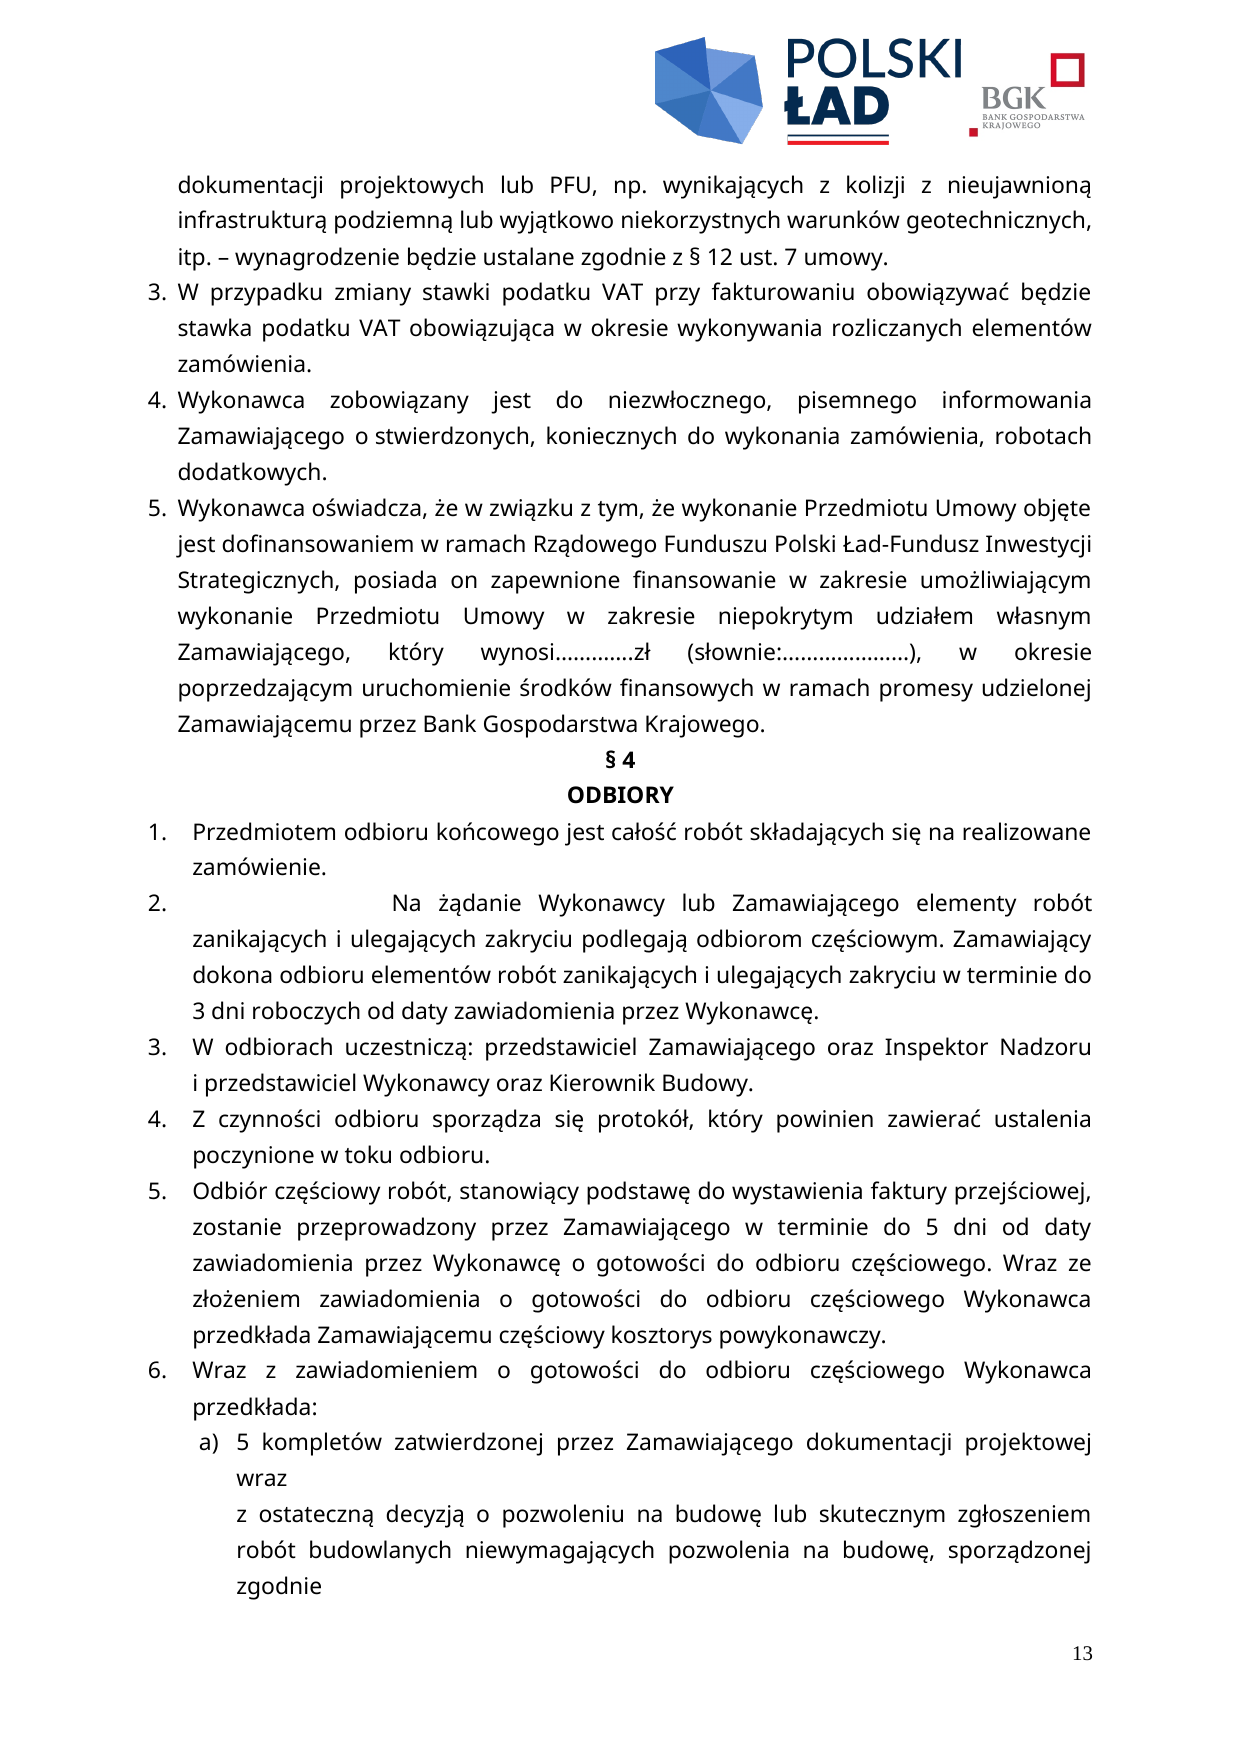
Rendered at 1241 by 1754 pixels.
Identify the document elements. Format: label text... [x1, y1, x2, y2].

list Przedmiotem odbioru końcowego jest całość robót składających się na realizowane zamówienie. [148, 815, 1093, 883]
list Wraz z zawiadomieniem o gotowości do odbioru częściowego Wykonawca przedkłada: [148, 1354, 1093, 1422]
text ODBIORY [148, 779, 1093, 811]
list Z czynności odbioru sporządza się protokół, który powinien zawierać ustalenia poczynione w toku odbioru. [148, 1103, 1093, 1170]
text § 4 [148, 743, 1093, 775]
list Wykonawca oświadcza, że w związku z tym, że wykonanie Przedmiotu Umowy objęte jest dofinansowaniem w ramach Rządowego Funduszu Polski Ład-Fundusz Inwestycji Strategicznych, posiada on zapewnione finansowanie w zakresie umożliwiającym wykonanie Przedmiotu Umowy w zakresie niepokrytym udziałem własnym Zamawiającego, który wynosi………….zł (słownie:…………………), w okresie poprzedzającym uruchomienie środków finansowych w ramach promesy udzielonej Zamawiającemu przez Bank Gospodarstwa Krajowego. [148, 492, 1093, 739]
picture [655, 37, 1093, 145]
list Wykonawca zobowiązany jest do niezwłocznego, pisemnego informowania Zamawiającego o stwierdzonych, koniecznych do wykonania zamówienia, robotach dodatkowych. [148, 384, 1093, 487]
list Na żądanie Wykonawcy lub Zamawiającego elementy robót zanikających i ulegających zakryciu podlegają odbiorom częściowym. Zamawiający dokona odbioru elementów robót zanikających i ulegających zakryciu w terminie do 3 dni roboczych od daty zawiadomienia przez Wykonawcę. [148, 887, 1093, 1026]
list W odbiorach uczestniczą: przedstawiciel Zamawiającego oraz Inspektor Nadzoru i przedstawiciel Wykonawcy oraz Kierownik Budowy. [148, 1031, 1093, 1098]
list Odbiór częściowy robót, stanowiący podstawę do wystawienia faktury przejściowej, zostanie przeprowadzony przez Zamawiającego w terminie do 5 dni od daty zawiadomienia przez Wykonawcę o gotowości do odbioru częściowego. Wraz ze złożeniem zawiadomienia o gotowości do odbioru częściowego Wykonawca przedkłada Zamawiającemu częściowy kosztorys powykonawczy. [148, 1175, 1093, 1350]
list W przypadku zmiany stawki podatku VAT przy fakturowaniu obowiązywać będzie stawka podatku VAT obowiązująca w okresie wykonywania rozliczanych elementów zamówienia. [148, 276, 1093, 379]
